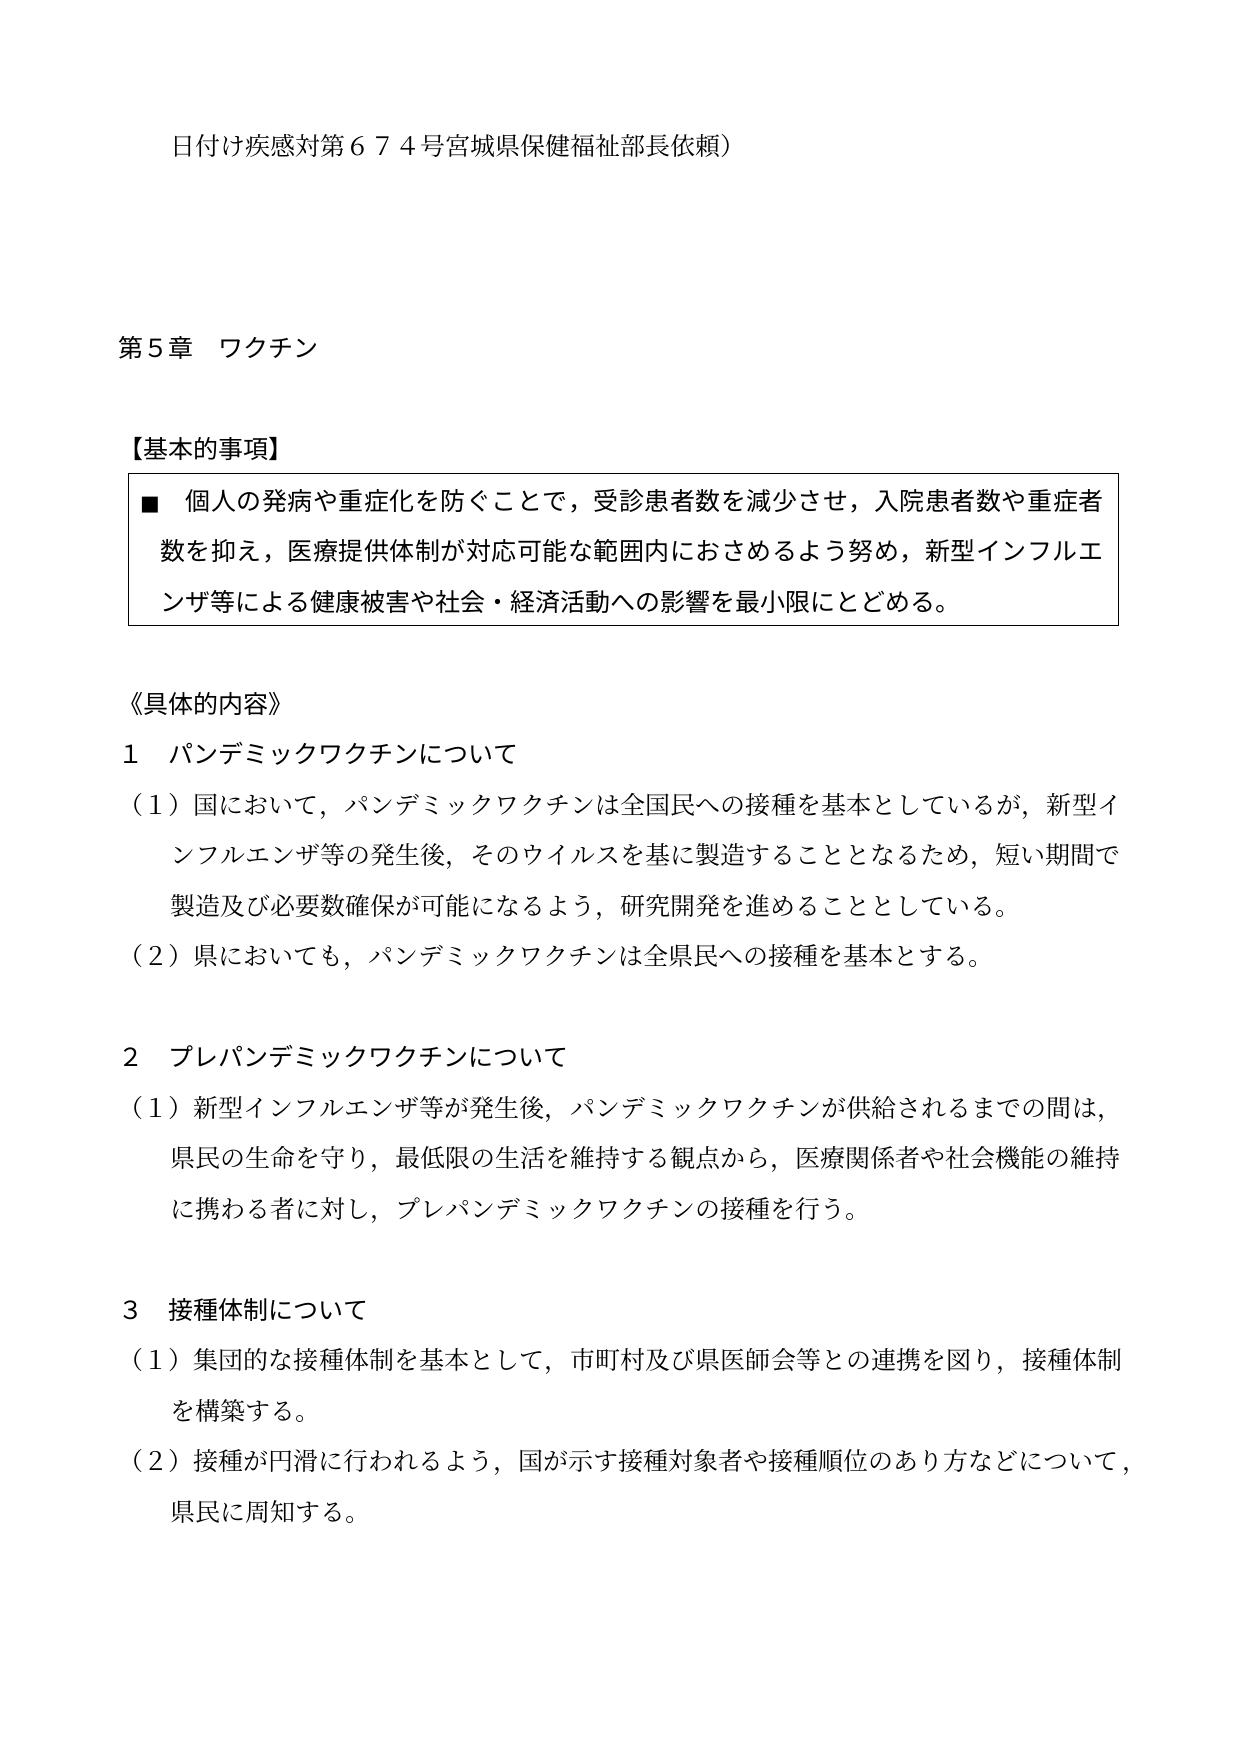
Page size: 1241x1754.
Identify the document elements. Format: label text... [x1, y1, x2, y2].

text ２ プレパンデミックワクチンについて [118, 1031, 1122, 1081]
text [118, 119, 1122, 170]
text （２）県においても，パンデミックワクチンは全県民への接種を基本とする。 [118, 929, 1122, 980]
text （１）国において，パンデミックワクチンは全国民への接種を基本としているが，新型インフルエンザ等の発生後，そのウイルスを基に製造することとなるため，短い期間で製造及び必要数確保が可能になるよう，研究開発を進めることとしている。 [118, 778, 1122, 929]
text （２）接種が円滑に行われるよう，国が示す接種対象者や接種順位のあり方などについて，県民に周知する。 [118, 1435, 1122, 1536]
text ３ 接種体制について [118, 1283, 1122, 1334]
table_header ■ 個人の発病や重症化を防ぐことで，受診患者数を減少させ，入院患者数や重症者数を抑え，医療提供体制が対応可能な範囲内におさめるよう努め，新型インフルエンザ等による健康被害や社会・経済活動への影響を最小限にとどめる。 [129, 474, 1118, 625]
text （１）新型インフルエンザ等が発生後，パンデミックワクチンが供給されるまでの間は，県民の生命を守り，最低限の生活を維持する観点から，医療関係者や社会機能の維持に携わる者に対し，プレパンデミックワクチンの接種を行う。 [118, 1081, 1122, 1233]
text （１）集団的な接種体制を基本として，市町村及び県医師会等との連携を図り，接種体制を構築する。 [118, 1334, 1122, 1435]
text 《具体的内容》 [118, 677, 1122, 727]
text 第５章 ワクチン [118, 321, 1122, 372]
text １ パンデミックワクチンについて [118, 727, 1122, 778]
text 【基本的事項】 [118, 422, 1122, 473]
